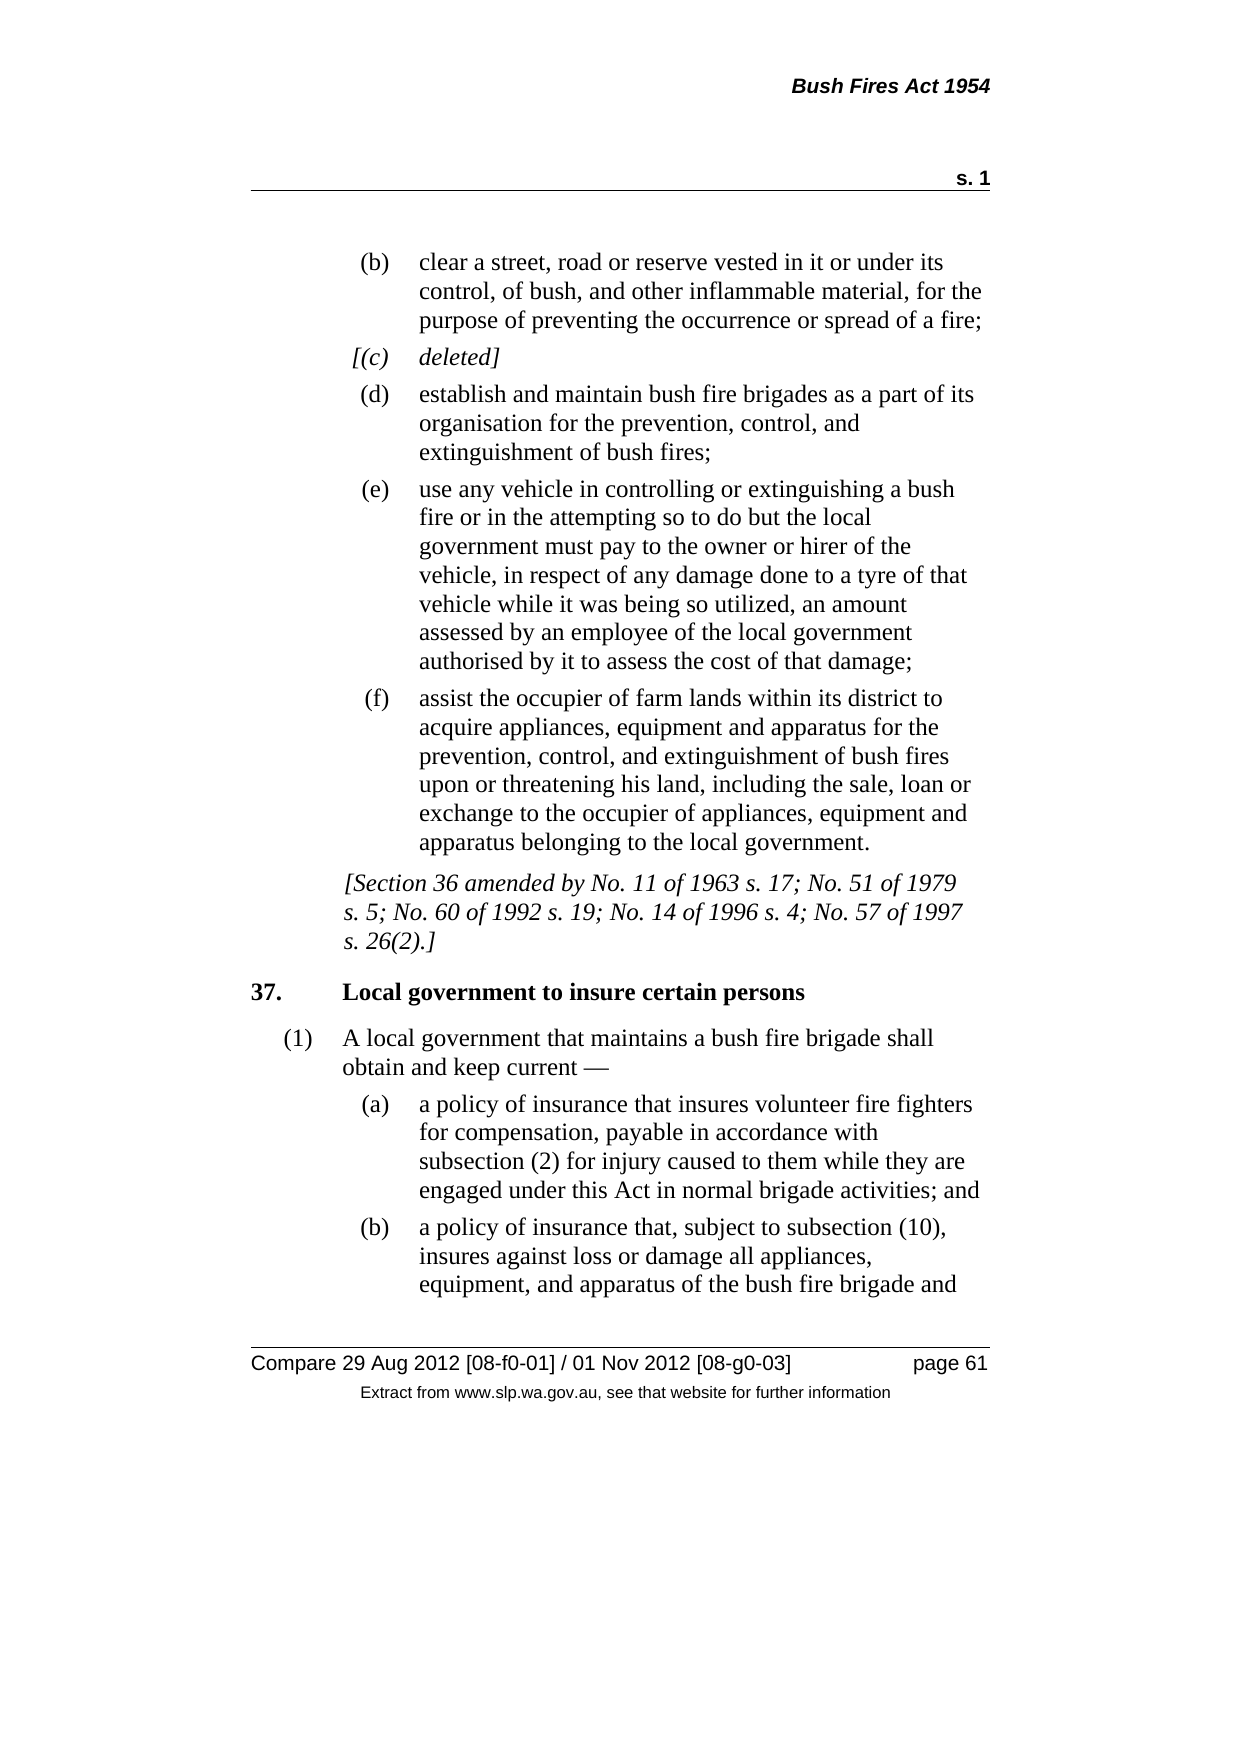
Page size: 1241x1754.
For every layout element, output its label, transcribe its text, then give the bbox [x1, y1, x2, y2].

text (a) a policy of insurance that insures volunteer fire fighters for compensation, payable in accordance with subsection (2) for injury caused to them while they are engaged under this Act in normal brigade activities; and [251, 1089, 990, 1204]
text (f) assist the occupier of farm lands within its district to acquire appliances, equipment and apparatus for the prevention, control, and extinguishment of bush fires upon or threatening his land, including the sale, loan or exchange to the occupier of appliances, equipment and apparatus belonging to the local government. [251, 683, 990, 856]
text (e) use any vehicle in controlling or extinguishing a bush fire or in the attempting so to do but the local government must pay to the owner or hirer of the vehicle, in respect of any damage done to a tyre of that vehicle while it was being so utilized, an amount assessed by an employee of the local government authorised by it to assess the cost of that damage; [251, 474, 990, 675]
text (b) clear a street, road or reserve vested in it or under its control, of bush, and other inflammable material, for the purpose of preventing the occurrence or spread of a fire; [251, 247, 990, 334]
text [Section 36 amended by No. 11 of 1963 s. 17; No. 51 of 1979 s. 5; No. 60 of 1992 s. 19; No. 14 of 1996 s. 4; No. 57 of 1997 s. 26(2).] [251, 868, 990, 954]
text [251, 1212, 990, 1298]
text (d) establish and maintain bush fire brigades as a part of its organisation for the prevention, control, and extinguishment of bush fires; [251, 379, 990, 465]
subtitle 37. Local government to insure certain persons [251, 977, 990, 1006]
text (1) A local government that maintains a bush fire brigade shall obtain and keep current — [251, 1023, 990, 1080]
text [(c) deleted] [251, 342, 990, 371]
